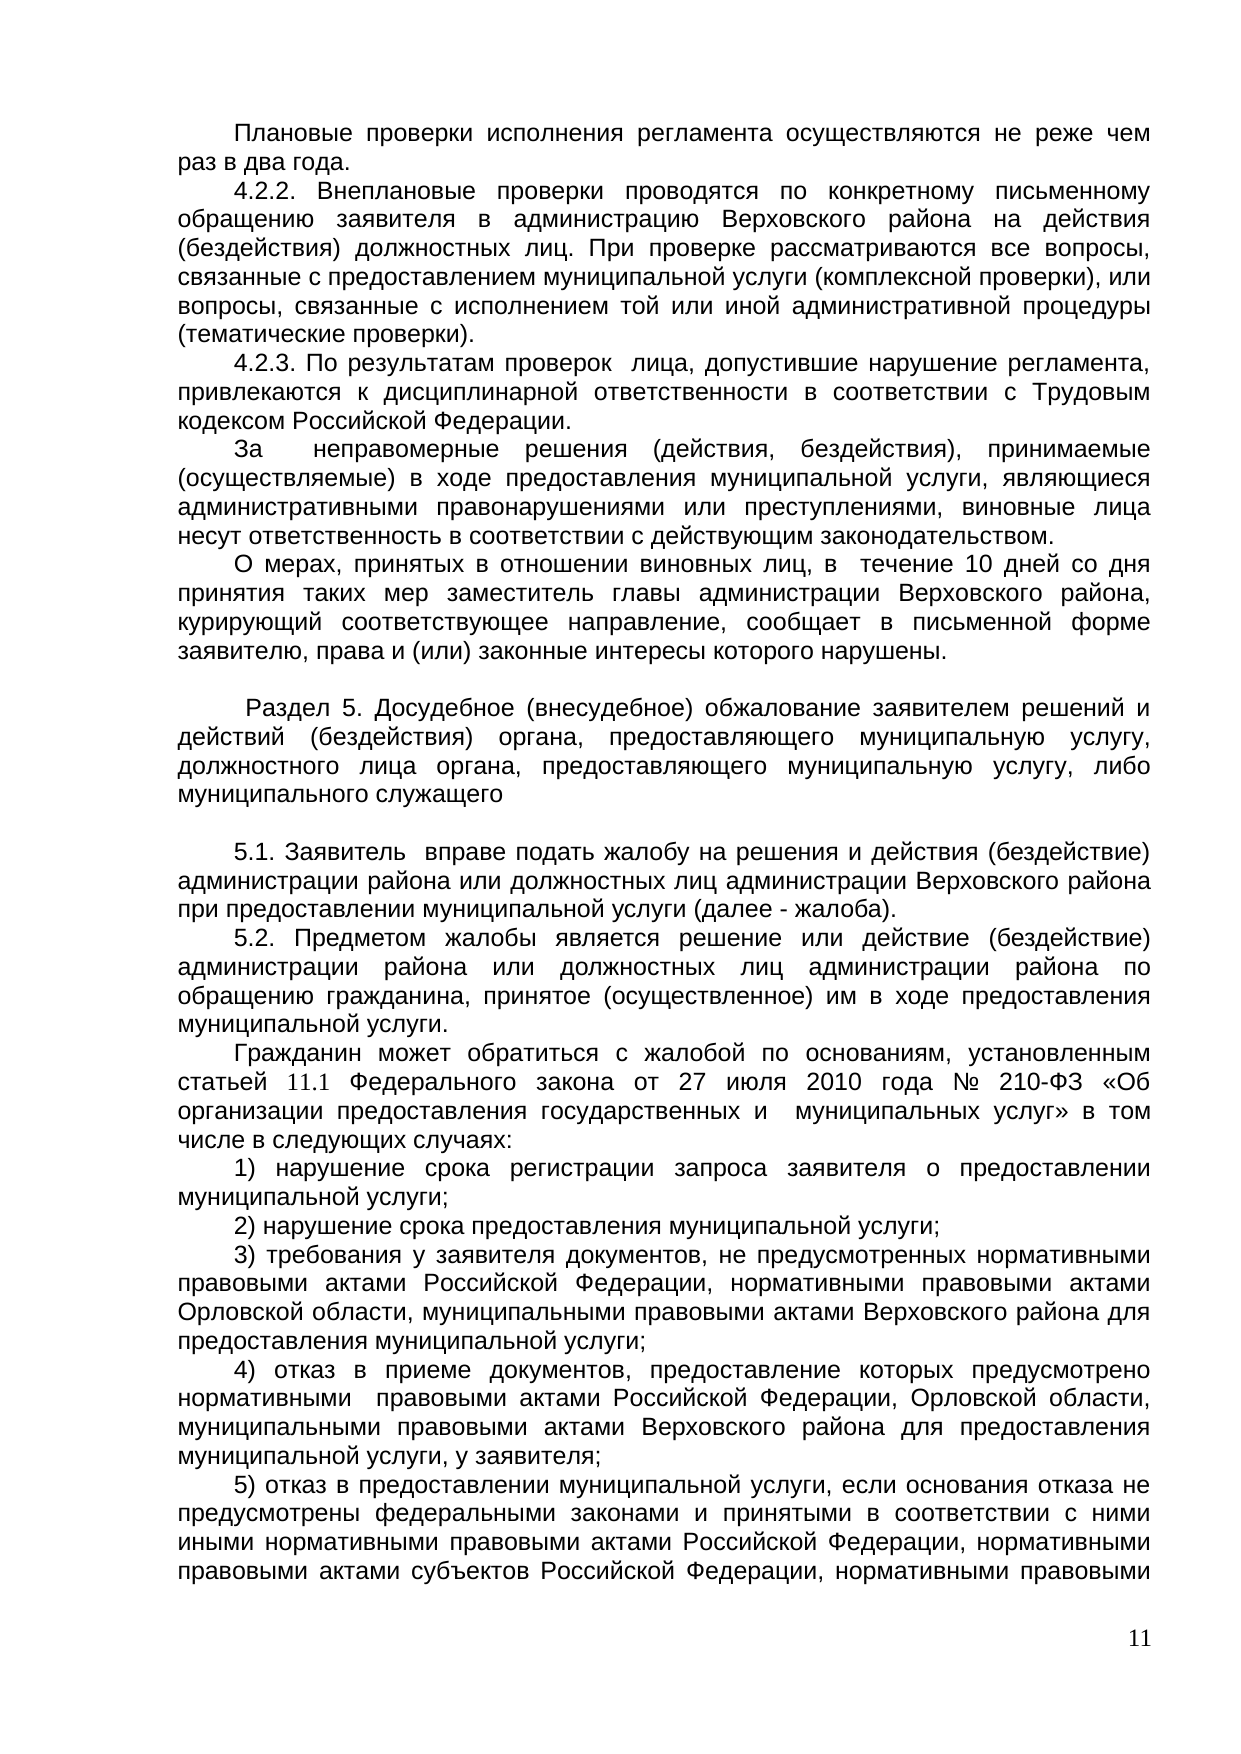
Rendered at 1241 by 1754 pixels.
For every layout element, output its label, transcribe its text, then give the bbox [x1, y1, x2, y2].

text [177, 1469, 1152, 1584]
text 4) отказ в приеме документов, предоставление которых предусмотрено нормативными правовыми актами Российской Федерации, Орловской области, муниципальными правовыми актами Верховского района для предоставления муниципальной услуги, у заявителя; [177, 1354, 1152, 1469]
text Гражданин может обратиться с жалобой по основаниям, установленным статьей 11.1 Федерального закона от 27 июля 2010 года № 210-ФЗ «Об организации предоставления государственных и муниципальных услуг» в том числе в следующих случаях: [177, 1038, 1152, 1153]
text О мерах, принятых в отношении виновных лиц, в течение 10 дней со дня принятия таких мер заместитель главы администрации Верховского района, курирующий соответствующее направление, сообщает в письменной форме заявителю, права и (или) законные интересы которого нарушены. [177, 549, 1152, 664]
text Плановые проверки исполнения регламента осуществляются не реже чем раз в два года. [177, 118, 1152, 176]
text 5.2. Предметом жалобы является решение или действие (бездействие) администрации района или должностных лиц администрации района по обращению гражданина, принятое (осуществленное) им в ходе предоставления муниципальной услуги. [177, 923, 1152, 1038]
text За неправомерные решения (действия, бездействия), принимаемые (осуществляемые) в ходе предоставления муниципальной услуги, являющиеся административными правонарушениями или преступлениями, виновные лица несут ответственность в соответствии с действующим законодательством. [177, 434, 1152, 549]
text 4.2.3. По результатам проверок лица, допустившие нарушение регламента, привлекаются к дисциплинарной ответственности в соответствии с Трудовым кодексом Российской Федерации. [177, 348, 1152, 434]
text 4.2.2. Внеплановые проверки проводятся по конкретному письменному обращению заявителя в администрацию Верховского района на действия (бездействия) должностных лиц. При проверке рассматриваются все вопросы, связанные с предоставлением муниципальной услуги (комплексной проверки), или вопросы, связанные с исполнением той или иной административной процедуры (тематические проверки). [177, 176, 1152, 348]
text 2) нарушение срока предоставления муниципальной услуги; [177, 1211, 1152, 1239]
text 3) требования у заявителя документов, не предусмотренных нормативными правовыми актами Российской Федерации, нормативными правовыми актами Орловской области, муниципальными правовыми актами Верховского района для предоставления муниципальной услуги; [177, 1239, 1152, 1354]
text Раздел 5. Досудебное (внесудебное) обжалование заявителем решений и действий (бездействия) органа, предоставляющего муниципальную услугу, должностного лица органа, предоставляющего муниципальную услугу, либо муниципального служащего [177, 693, 1152, 808]
text 5.1. Заявитель вправе подать жалобу на решения и действия (бездействие) администрации района или должностных лиц администрации Верховского района при предоставлении муниципальной услуги (далее - жалоба). [177, 837, 1152, 923]
text 1) нарушение срока регистрации запроса заявителя о предоставлении муниципальной услуги; [177, 1153, 1152, 1211]
